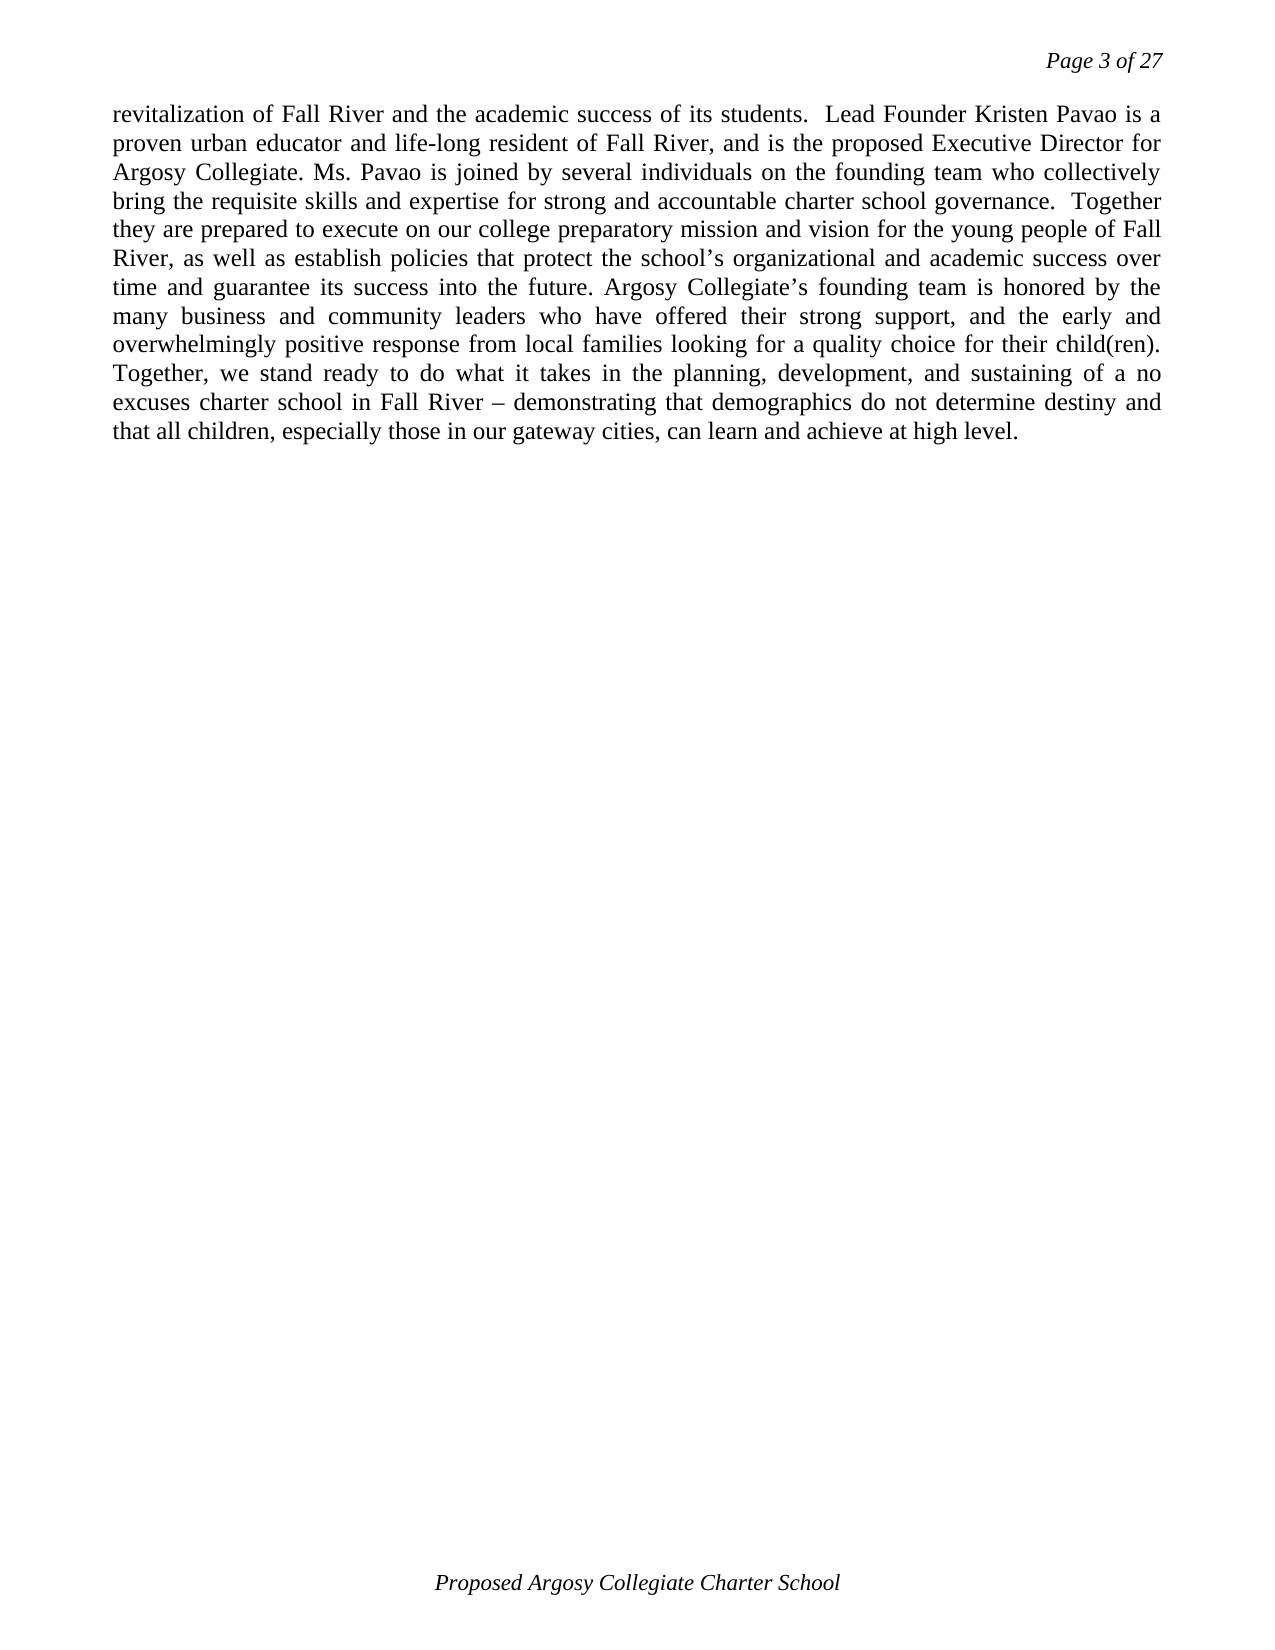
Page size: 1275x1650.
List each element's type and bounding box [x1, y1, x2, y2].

text [112, 99, 1162, 444]
